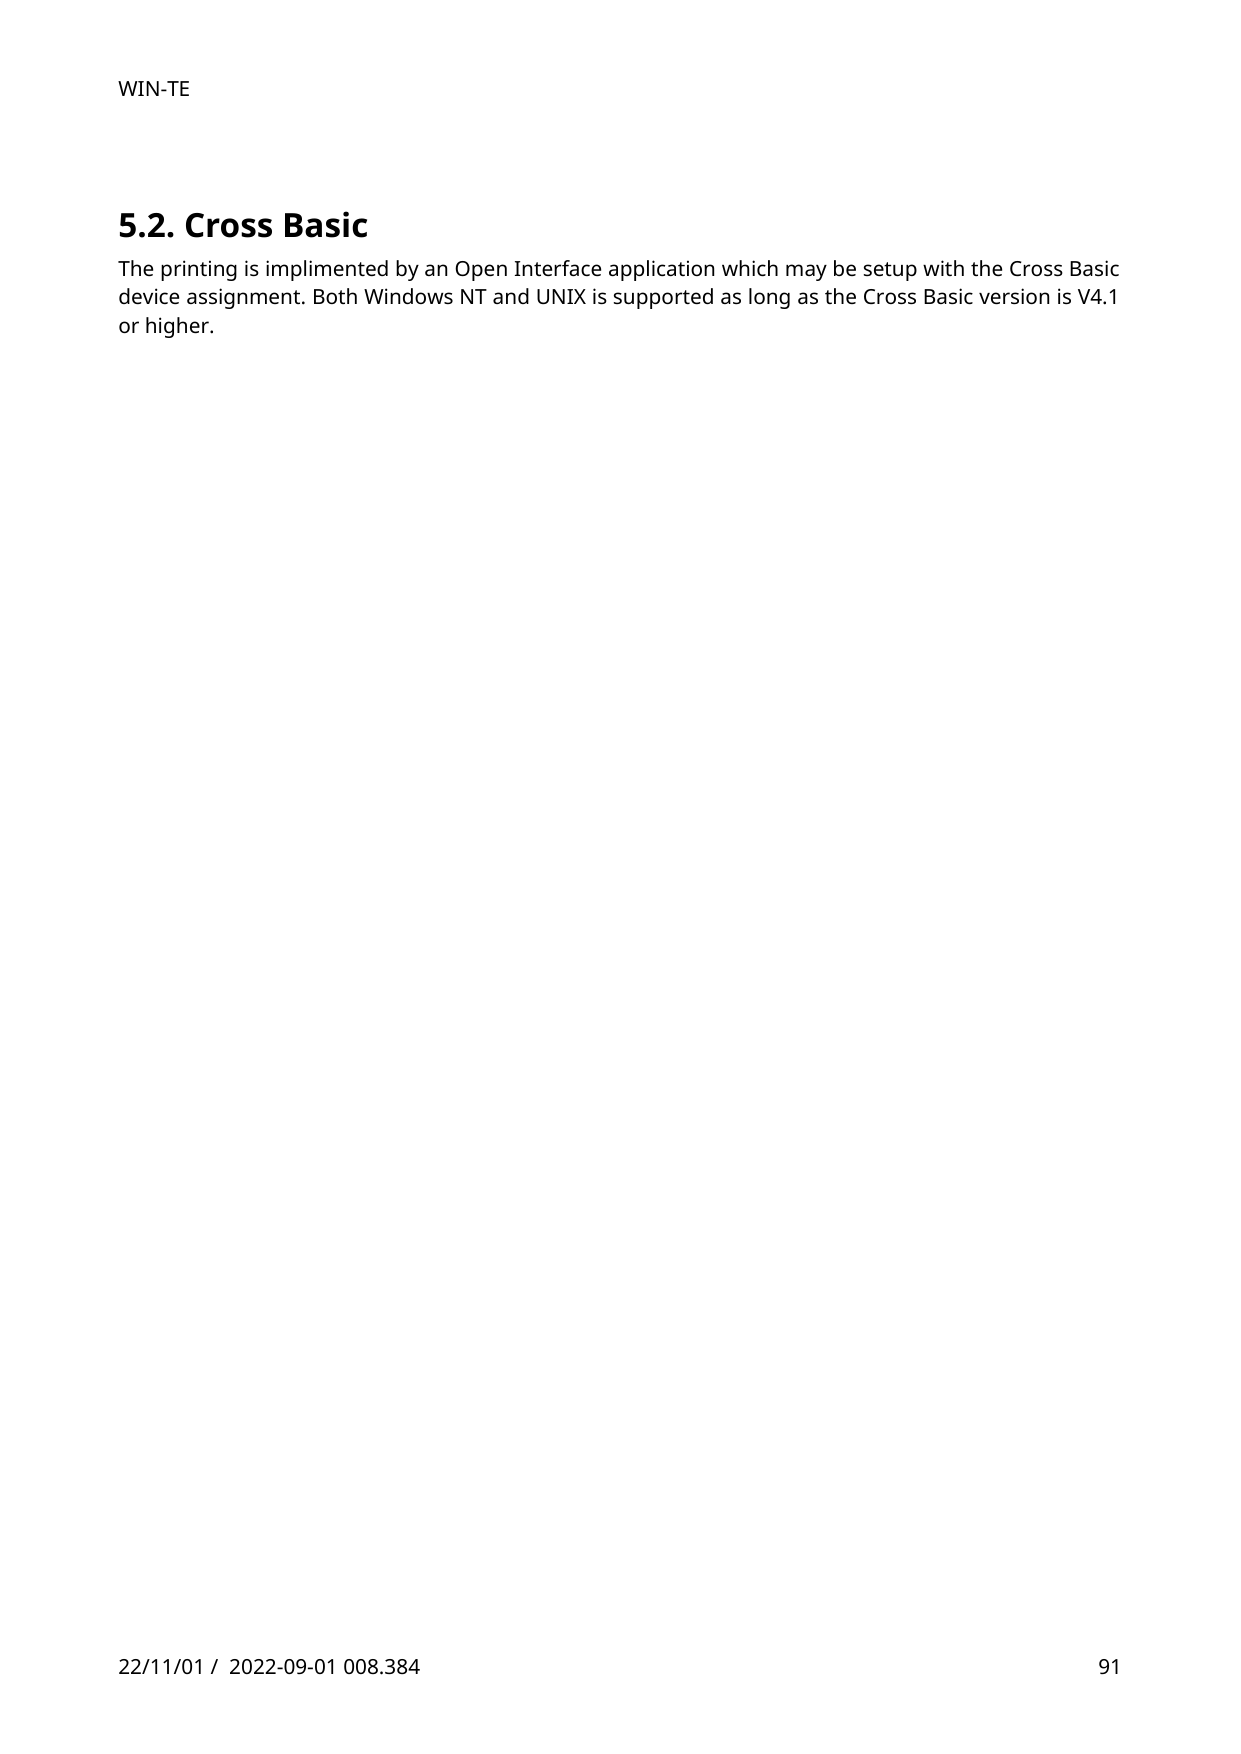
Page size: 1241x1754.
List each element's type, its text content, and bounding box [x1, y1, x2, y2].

text The printing is implimented by an Open Interface application which may be setup with the Cross Basic device assignment. Both Windows NT and UNIX is supported as long as the Cross Basic version is V4.1 or higher. [118, 254, 1122, 339]
subtitle 5.2. Cross Basic [118, 202, 1122, 248]
